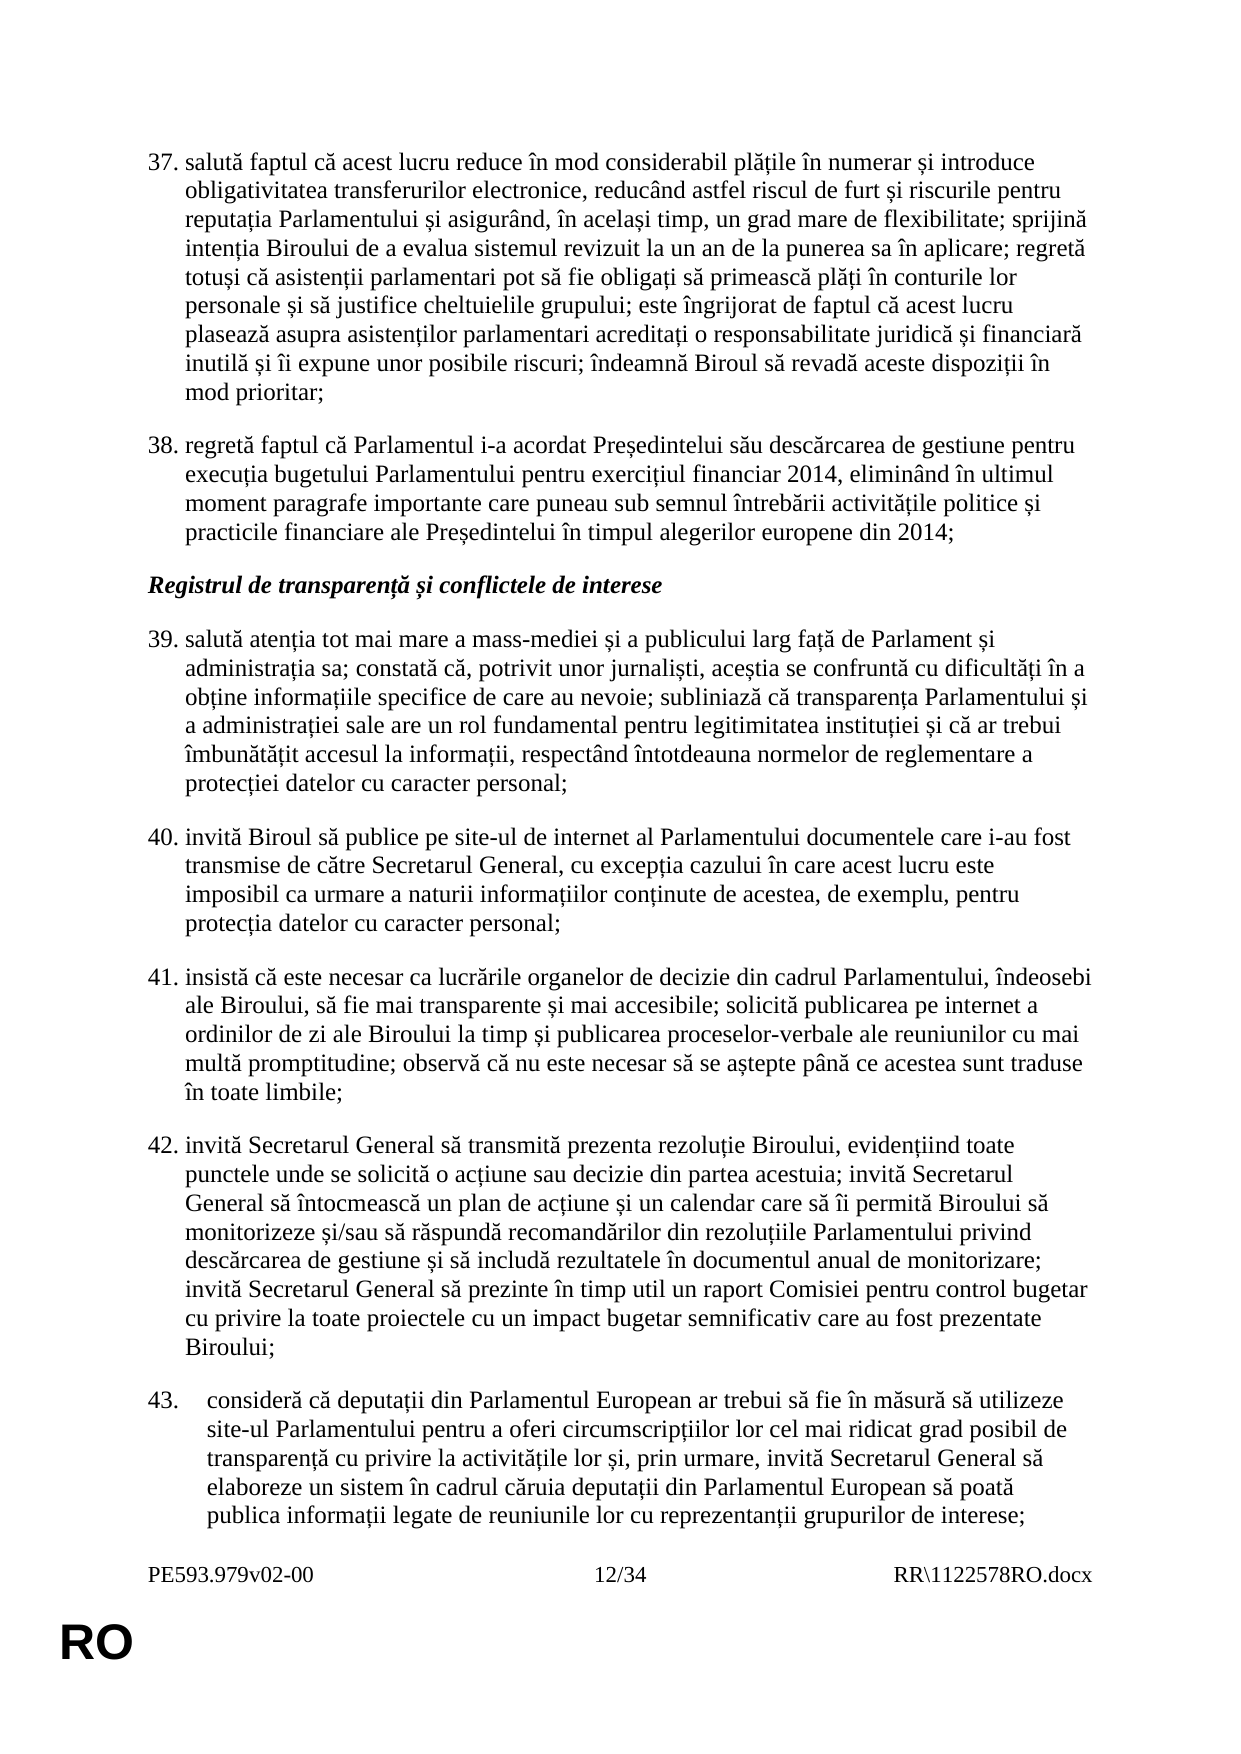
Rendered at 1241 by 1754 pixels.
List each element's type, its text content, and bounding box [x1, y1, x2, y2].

text 41. insistă că este necesar ca lucrările organelor de decizie din cadrul Parlamentului, îndeosebi ale Biroului, să fie mai transparente și mai accesibile; solicită publicarea pe internet a ordinilor de zi ale Biroului la timp și publicarea proceselor-verbale ale reuniunilor cu mai multă promptitudine; observă că nu este necesar să se aștepte până ce acestea sunt traduse în toate limbile; [148, 962, 1093, 1106]
text 40. invită Biroul să publice pe site-ul de internet al Parlamentului documentele care i-au fost transmise de către Secretarul General, cu excepția cazului în care acest lucru este imposibil ca urmare a naturii informațiilor conținute de acestea, de exemplu, pentru protecția datelor cu caracter personal; [148, 822, 1093, 937]
text 39. salută atenția tot mai mare a mass-mediei și a publicului larg față de Parlament și administrația sa; constată că, potrivit unor jurnaliști, aceștia se confruntă cu dificultăți în a obține informațiile specifice de care au nevoie; subliniază că transparența Parlamentului și a administrației sale are un rol fundamental pentru legitimitatea instituției și că ar trebui îmbunătățit accesul la informații, respectând întotdeauna normelor de reglementare a protecției datelor cu caracter personal; [148, 624, 1093, 797]
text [148, 1386, 1093, 1529]
text 42. invită Secretarul General să transmită prezenta rezoluție Biroului, evidențiind toate punctele unde se solicită o acțiune sau decizie din partea acestuia; invită Secretarul General să întocmească un plan de acțiune și un calendar care să îi permită Biroului să monitorizeze și/sau să răspundă recomandărilor din rezoluțiile Parlamentului privind descărcarea de gestiune și să includă rezultatele în documentul anual de monitorizare; invită Secretarul General să prezinte în timp util un raport Comisiei pentru control bugetar cu privire la toate proiectele cu un impact bugetar semnificativ care au fost prezentate Biroului; [148, 1131, 1093, 1361]
text 37. salută faptul că acest lucru reduce în mod considerabil plățile în numerar și introduce obligativitatea transferurilor electronice, reducând astfel riscul de furt și riscurile pentru reputația Parlamentului și asigurând, în același timp, un grad mare de flexibilitate; sprijină intenția Biroului de a evalua sistemul revizuit la un an de la punerea sa în aplicare; regretă totuși că asistenții parlamentari pot să fie obligați să primească plăți în conturile lor personale și să justifice cheltuielile grupului; este îngrijorat de faptul că acest lucru plasează asupra asistenților parlamentari acreditați o responsabilitate juridică și financiară inutilă și îi expune unor posibile riscuri; îndeamnă Biroul să revadă aceste dispoziții în mod prioritar; [148, 147, 1093, 406]
text 38. regretă faptul că Parlamentul i-a acordat Președintelui său descărcarea de gestiune pentru execuția bugetului Parlamentului pentru exercițiul financiar 2014, eliminând în ultimul moment paragrafe importante care puneau sub semnul întrebării activitățile politice și practicile financiare ale Președintelui în timpul alegerilor europene din 2014; [148, 431, 1093, 546]
text Registrul de transparență și conflictele de interese [148, 571, 1093, 599]
